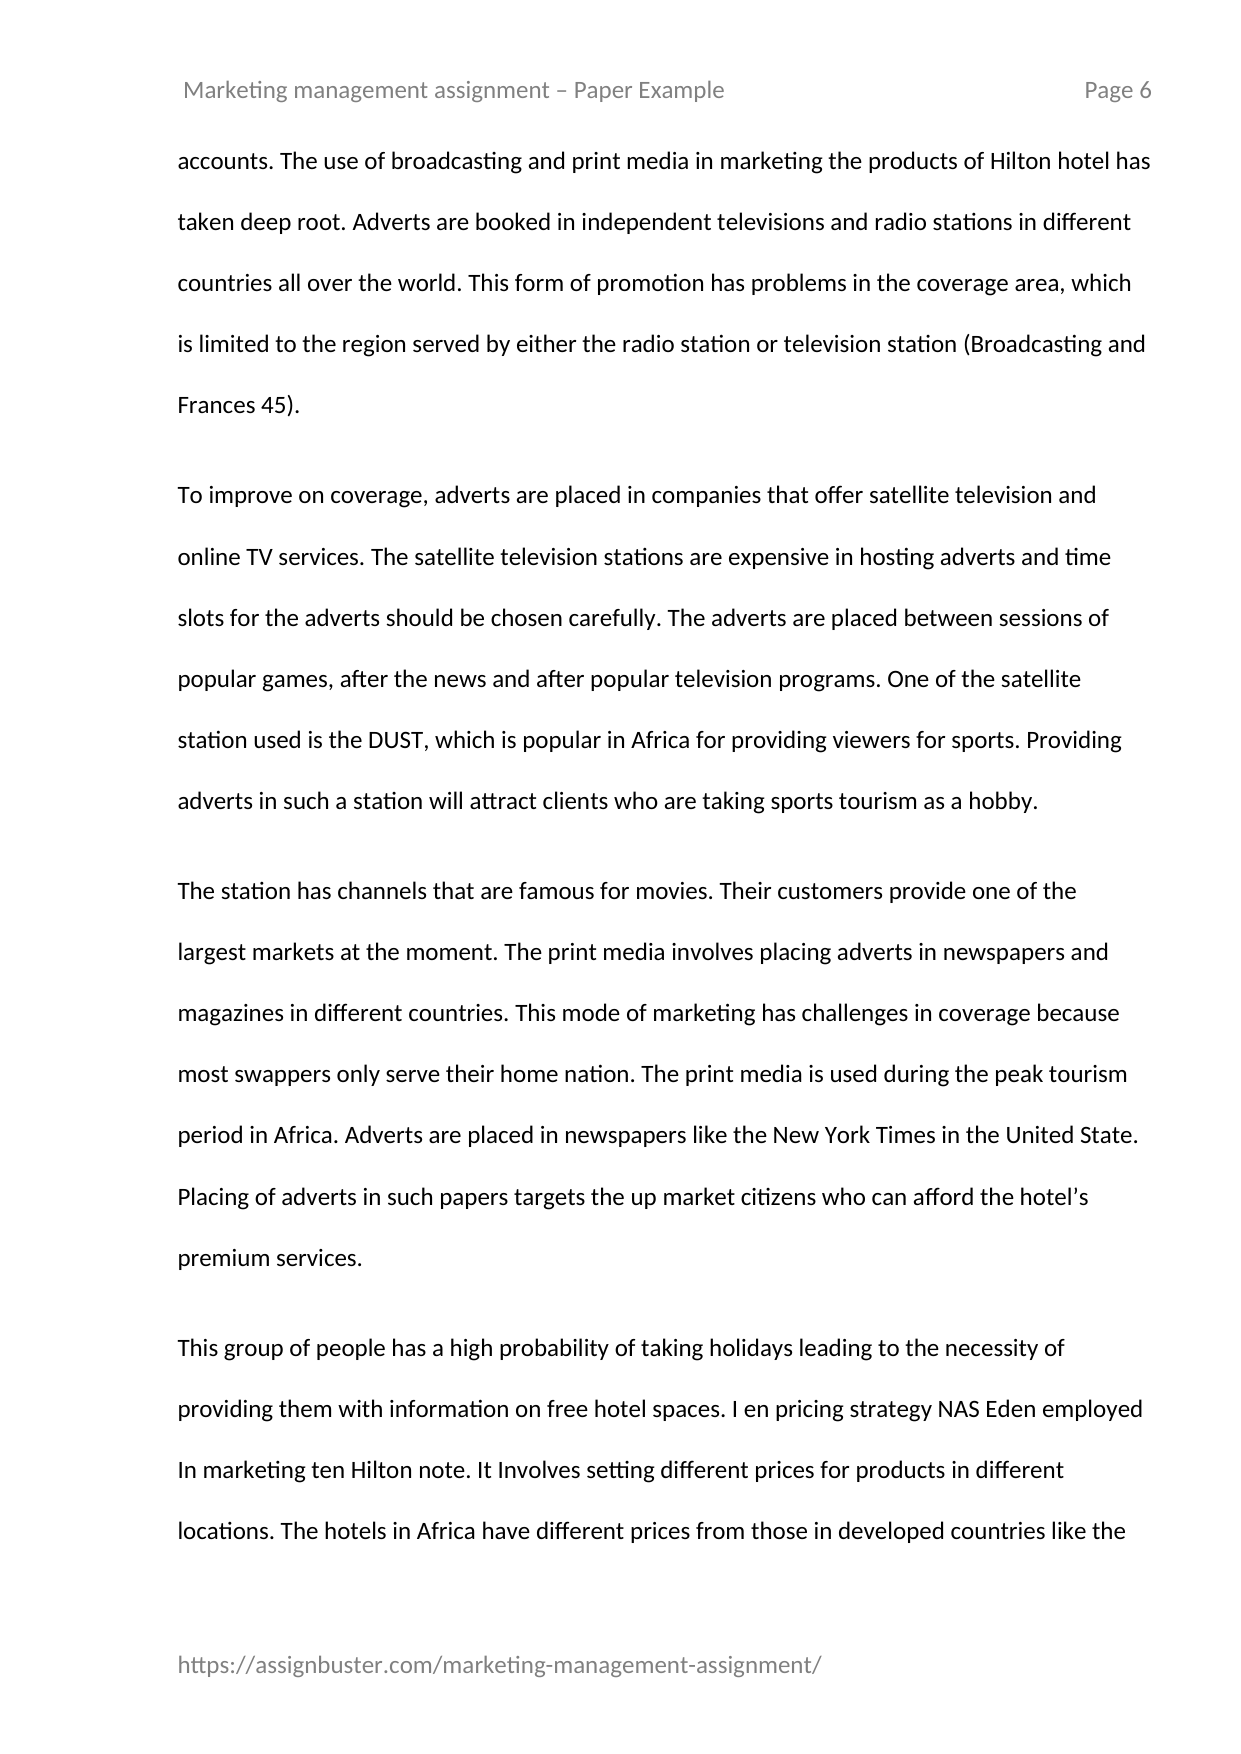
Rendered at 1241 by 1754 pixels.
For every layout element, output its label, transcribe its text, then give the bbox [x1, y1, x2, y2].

text To improve on coverage, adverts are placed in companies that offer satellite television and online TV services. The satellite television stations are expensive in hosting adverts and time slots for the adverts should be chosen carefully. The adverts are placed between sessions of popular games, after the news and after popular television programs. One of the satellite station used is the DUST, which is popular in Africa for providing viewers for sports. Providing adverts in such a station will attract clients who are taking sports tourism as a hobby. [177, 480, 1152, 815]
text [177, 1332, 1152, 1546]
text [177, 145, 1152, 420]
text The station has channels that are famous for movies. Their customers provide one of the largest markets at the moment. The print media involves placing adverts in newspapers and magazines in different countries. This mode of marketing has challenges in coverage because most swappers only serve their home nation. The print media is used during the peak tourism period in Africa. Adverts are placed in newspapers like the New York Times in the United State. Placing of adverts in such papers targets the up market citizens who can afford the hotel’s premium services. [177, 875, 1152, 1272]
